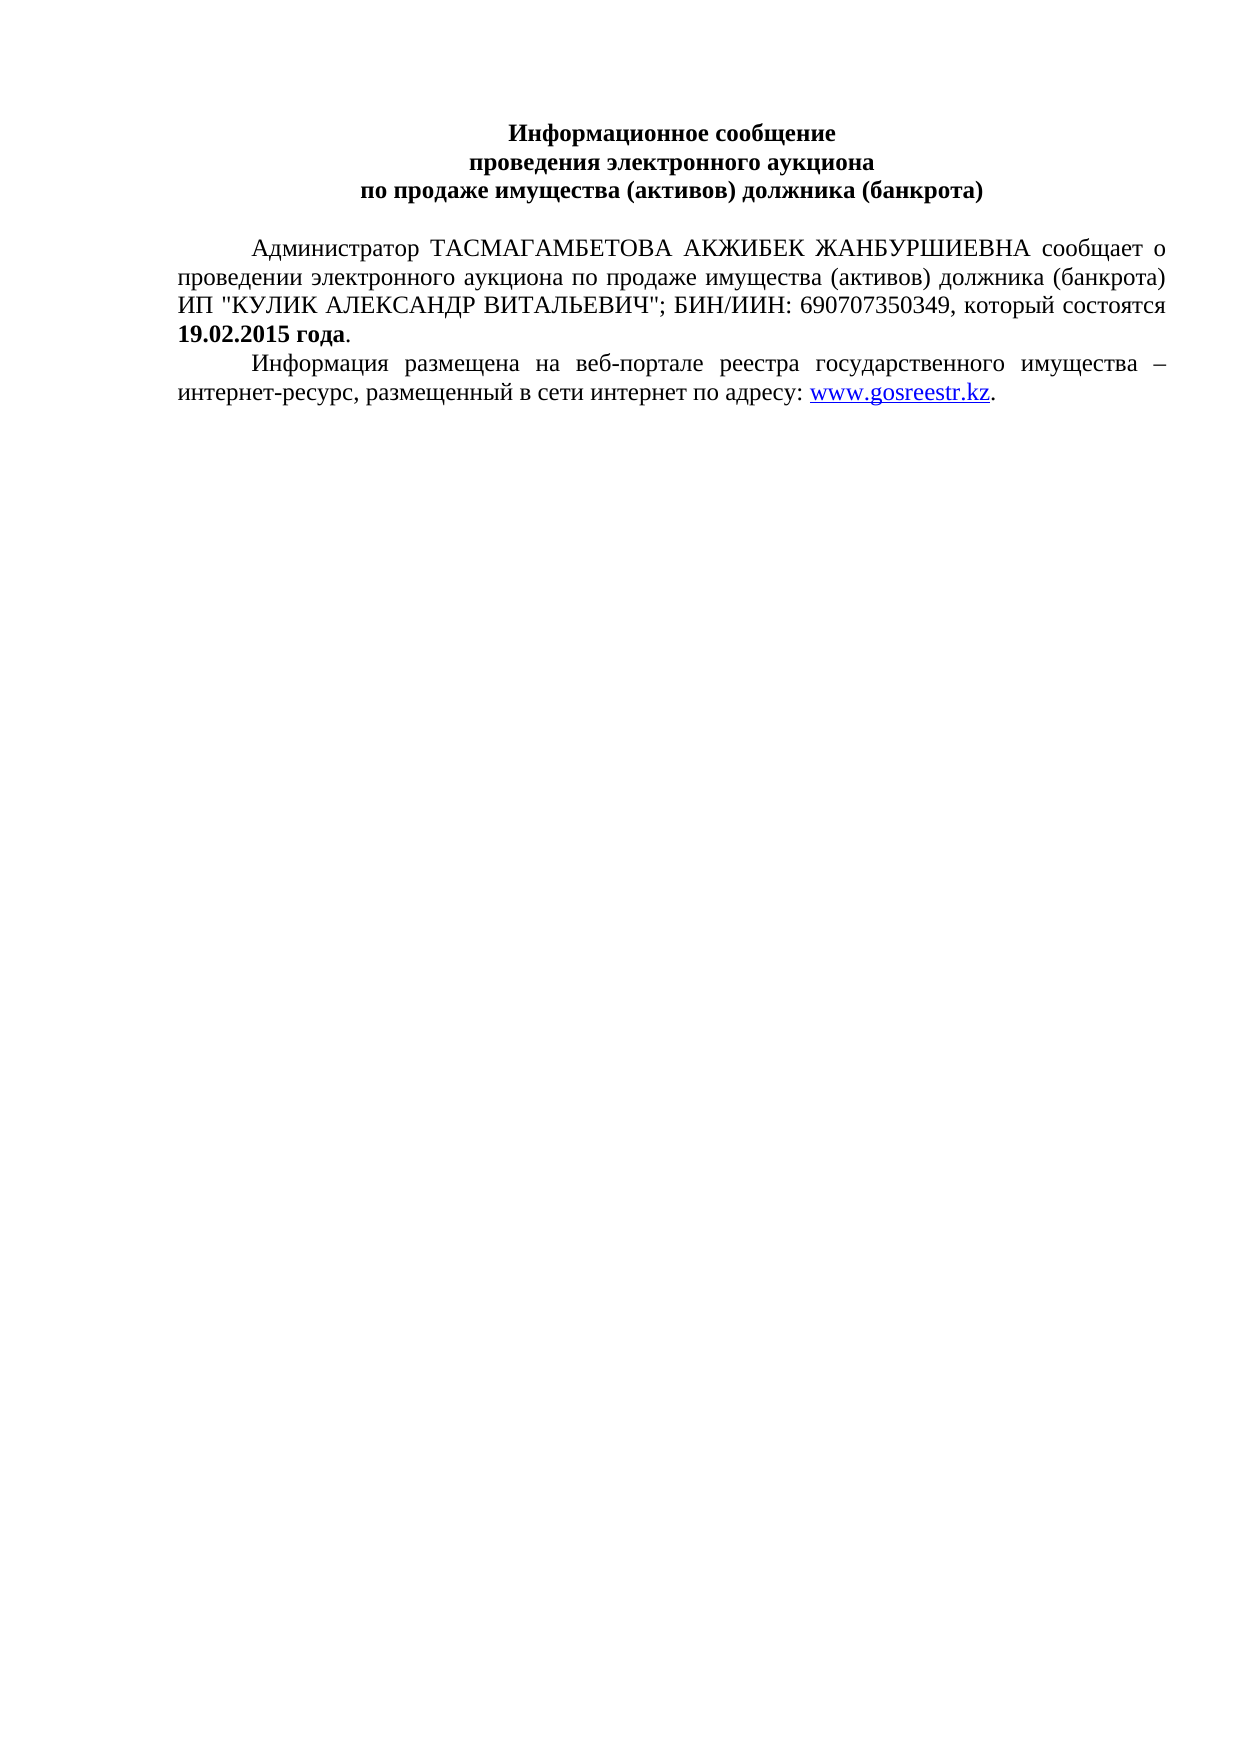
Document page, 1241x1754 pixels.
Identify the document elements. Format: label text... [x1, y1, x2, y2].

text Администратор ТАСМАГАМБЕТОВА АКЖИБЕК ЖАНБУРШИЕВНА сообщает о проведении электронного аукциона по продаже имущества (активов) должника (банкрота) ИП "КУЛИК АЛЕКСАНДР ВИТАЛЬЕВИЧ"; БИН/ИИН: 690707350349, который состоятся 19.02.2015 года. [177, 233, 1167, 348]
text по продаже имущества (активов) должника (банкрота) [177, 176, 1167, 204]
text Информационное сообщение [177, 118, 1167, 147]
text Информация размещена на веб-портале реестра государственного имущества – интернет-ресурс, размещенный в сети интернет по адресу: www.gosreestr.kz. [177, 348, 1167, 406]
text проведения электронного аукциона [177, 147, 1167, 176]
